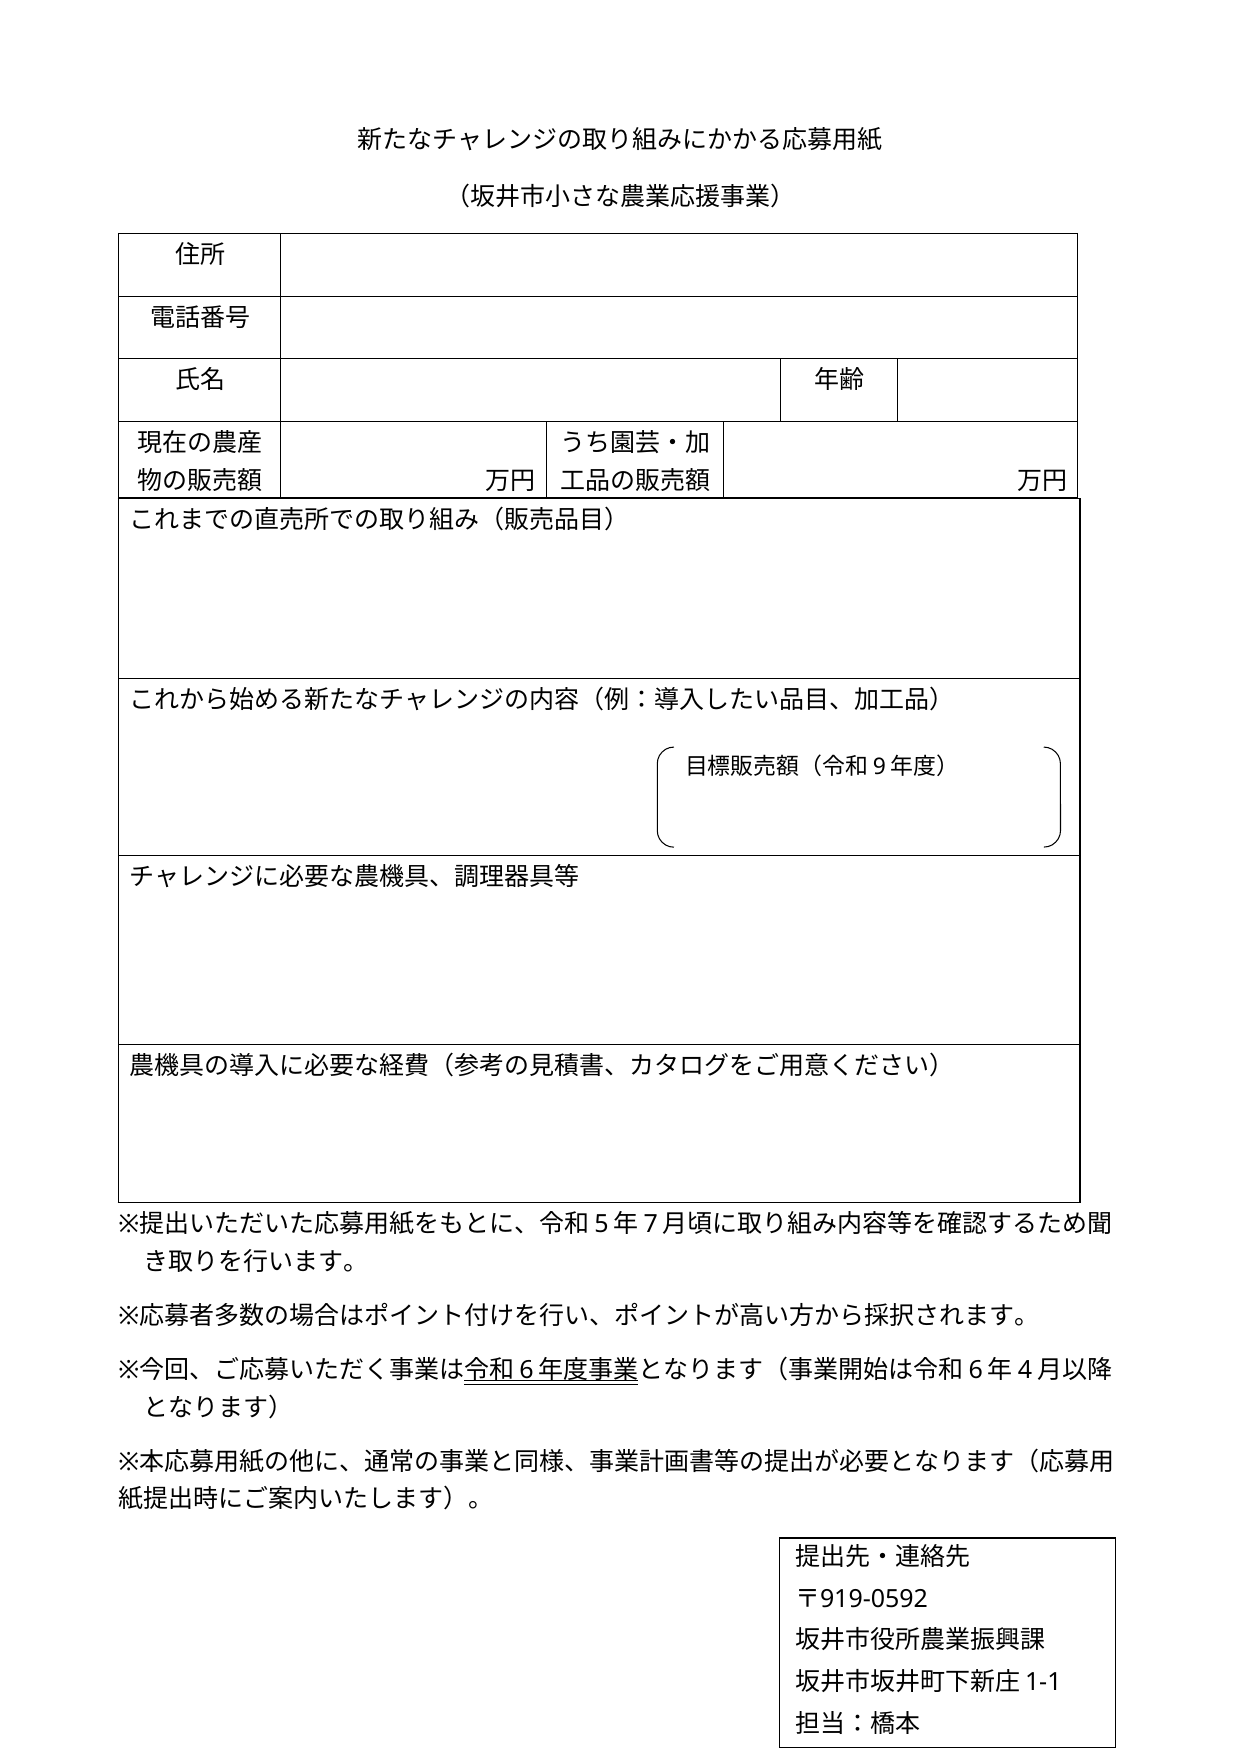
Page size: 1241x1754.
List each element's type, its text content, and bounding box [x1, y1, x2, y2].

table_cell 万円 [281, 422, 546, 497]
text ※本応募用紙の他に、通常の事業と同様、事業計画書等の提出が必要となります（応募用紙提出時にご案内いたします）。 [118, 1441, 1122, 1516]
table_cell 現在の農産物の販売額 [119, 422, 280, 497]
text ※提出いただいた応募用紙をもとに、令和5年7月頃に取り組み内容等を確認するため聞き取りを行います。 [118, 1203, 1122, 1278]
table_cell 農機具の導入に必要な経費（参考の見積書、カタログをご用意ください） [119, 1045, 1079, 1202]
table_cell [281, 359, 780, 421]
table_cell 氏名 [119, 359, 280, 421]
text ※応募者多数の場合はポイント付けを行い、ポイントが高い方から採択されます。 [118, 1295, 1122, 1332]
table_header [281, 234, 1077, 296]
table_header これまでの直売所での取り組み（販売品目） [119, 499, 1079, 677]
table_cell うち園芸・加工品の販売額 [547, 422, 723, 497]
text 新たなチャレンジの取り組みにかかる応募用紙 [118, 119, 1122, 156]
table_cell 電話番号 [119, 297, 280, 358]
text （坂井市小さな農業応援事業） [118, 176, 1122, 213]
table_cell [281, 297, 1077, 358]
table_cell 年齢 [781, 359, 897, 421]
table_cell [898, 359, 1077, 421]
table_cell チャレンジに必要な農機具、調理器具等 [119, 856, 1079, 1044]
table_cell これから始める新たなチャレンジの内容（例：導入したい品目、加工品） [119, 679, 1079, 855]
text ※今回、ご応募いただく事業は令和6年度事業となります（事業開始は令和6年4月以降となります） [118, 1349, 1122, 1424]
table_cell 万円 [724, 422, 1077, 497]
table_header 住所 [119, 234, 280, 296]
